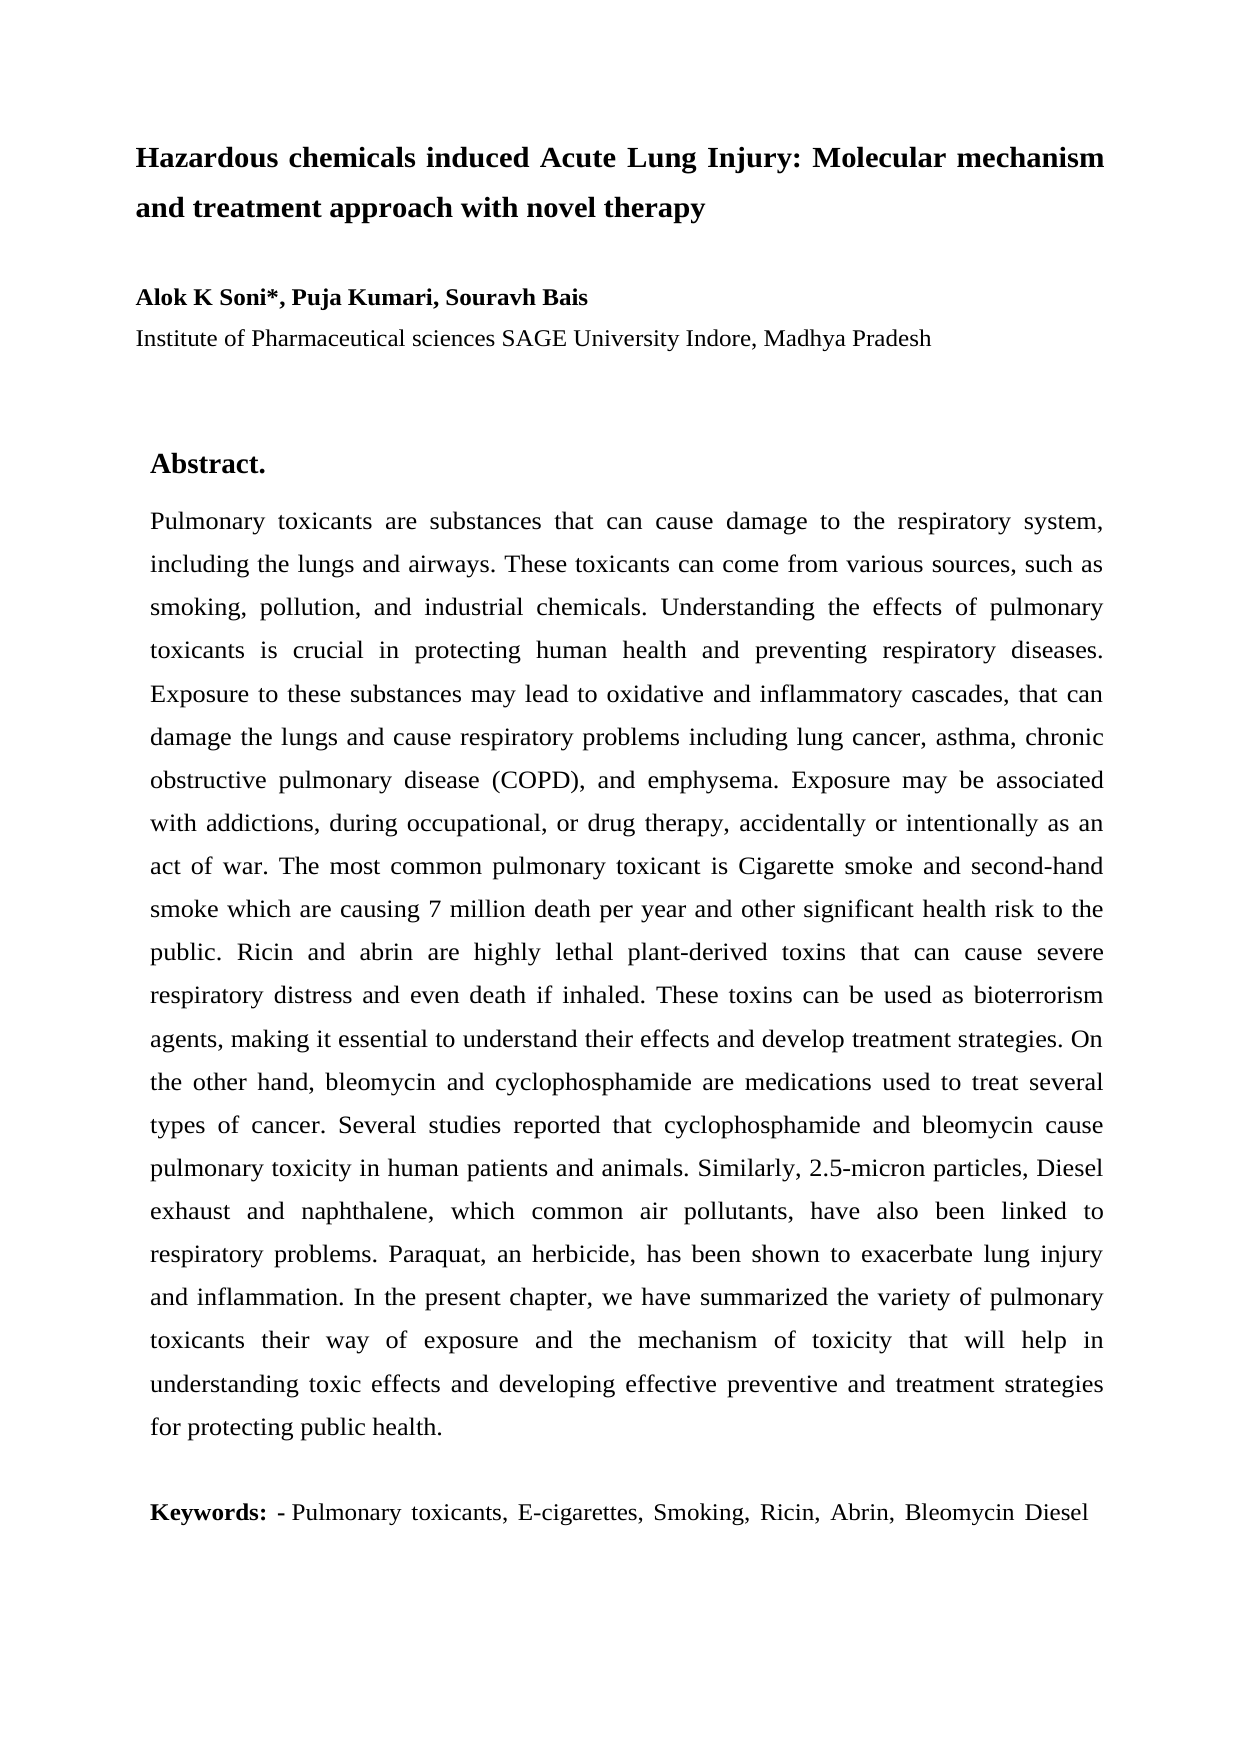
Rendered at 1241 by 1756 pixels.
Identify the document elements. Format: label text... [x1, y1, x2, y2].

text Alok K Soni*, Puja Kumari, Souravh Bais [135, 282, 1105, 310]
text Pulmonary toxicants are substances that can cause damage to the respiratory system, including the lungs and airways. These toxicants can come from various sources, such as smoking, pollution, and industrial chemicals. Understanding the effects of pulmonary toxicants is crucial in protecting human health and preventing respiratory diseases. Exposure to these substances may lead to oxidative and inflammatory cascades, that can damage the lungs and cause respiratory problems including lung cancer, asthma, chronic obstructive pulmonary disease (COPD), and emphysema. Exposure may be associated with addictions, during occupational, or drug therapy, accidentally or intentionally as an act of war. The most common pulmonary toxicant is Cigarette smoke and second-hand smoke which are causing 7 million death per year and other significant health risk to the public. Ricin and abrin are highly lethal plant-derived toxins that can cause severe respiratory distress and even death if inhaled. These toxins can be used as bioterrorism agents, making it essential to understand their effects and develop treatment strategies. On the other hand, bleomycin and cyclophosphamide are medications used to treat several types of cancer. Several studies reported that cyclophosphamide and bleomycin cause pulmonary toxicity in human patients and animals. Similarly, 2.5-micron particles, Diesel exhaust and naphthalene, which common air pollutants, have also been linked to respiratory problems. Paraquat, an herbicide, has been shown to exacerbate lung injury and inflammation. In the present chapter, we have summarized the variety of pulmonary toxicants their way of exposure and the mechanism of toxicity that will help in understanding toxic effects and developing effective preventive and treatment strategies for protecting public health. [150, 506, 1105, 1441]
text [150, 1498, 1089, 1525]
text Hazardous chemicals induced Acute Lung Injury: Molecular mechanism and treatment approach with novel therapy [135, 140, 1105, 224]
text Abstract. [150, 447, 1105, 480]
text Institute of Pharmaceutical sciences SAGE University Indore, Madhya Pradesh [135, 324, 1105, 352]
